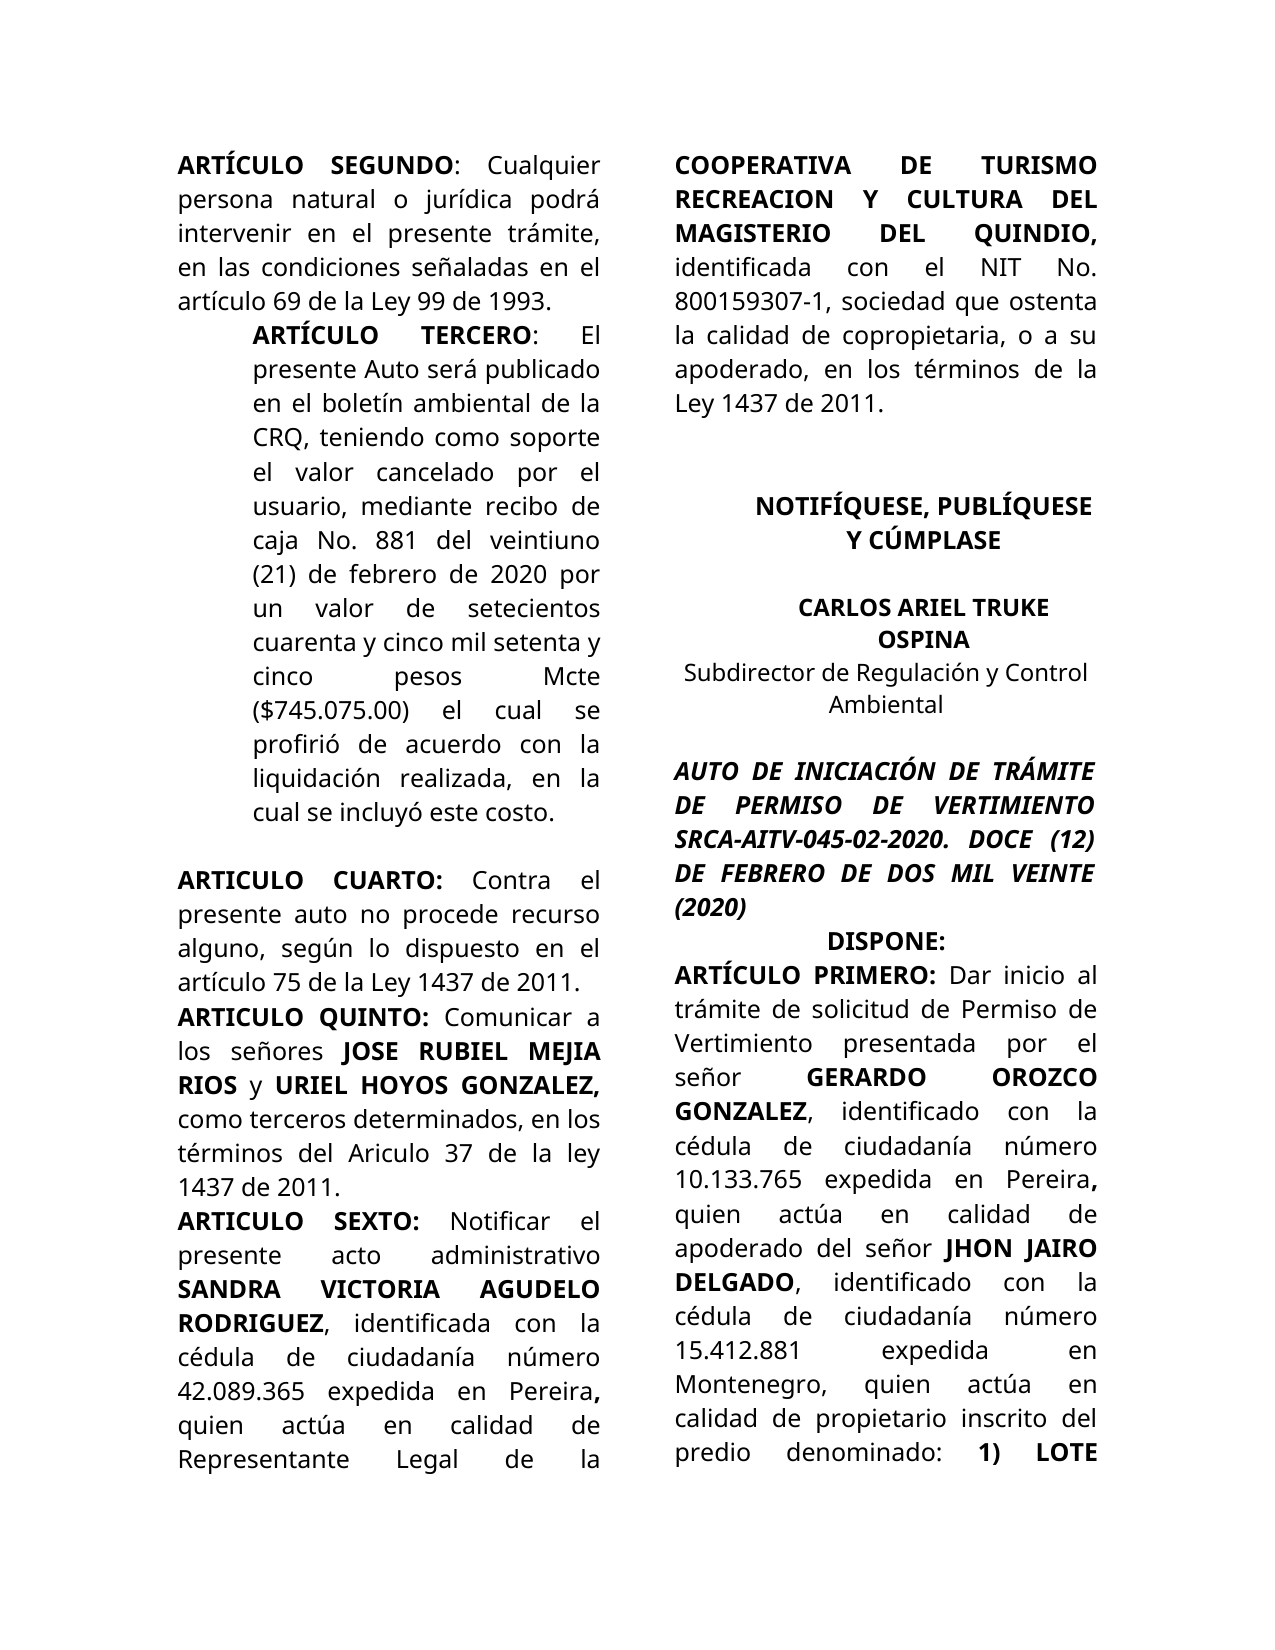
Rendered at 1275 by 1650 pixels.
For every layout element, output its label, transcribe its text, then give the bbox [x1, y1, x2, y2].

text ARTICULO SEXTO: Notificar el presente acto administrativo SANDRA VICTORIA AGUDELO RODRIGUEZ, identificada con la cédula de ciudadanía número 42.089.365 expedida en Pereira, quien actúa en calidad de Representante Legal de la COOPERATIVA DE TURISMO RECREACION Y CULTURA DEL MAGISTERIO DEL QUINDIO, identificada con el NIT No. 800159307-1, sociedad que ostenta la calidad de copropietaria, o a su apoderado, en los términos de la Ley 1437 de 2011. [177, 1203, 601, 1476]
text ARTICULO QUINTO: Comunicar a los señores JOSE RUBIEL MEJIA RIOS y URIEL HOYOS GONZALEZ, como terceros determinados, en los términos del Ariculo 37 de la ley 1437 de 2011. [177, 999, 601, 1203]
text DISPONE: [674, 924, 1098, 958]
list CARLOS ARIEL TRUKE OSPINA [749, 590, 1098, 656]
text ARTICULO SEXTO: Notificar el presente acto administrativo SANDRA VICTORIA AGUDELO RODRIGUEZ, identificada con la cédula de ciudadanía número 42.089.365 expedida en Pereira, quien actúa en calidad de Representante Legal de la COOPERATIVA DE TURISMO RECREACION Y CULTURA DEL MAGISTERIO DEL QUINDIO, identificada con el NIT No. 800159307-1, sociedad que ostenta la calidad de copropietaria, o a su apoderado, en los términos de la Ley 1437 de 2011. [674, 148, 1098, 420]
list NOTIFÍQUESE, PUBLÍQUESE Y CÚMPLASE [749, 488, 1098, 556]
list ARTÍCULO TERCERO: El presente Auto será publicado en el boletín ambiental de la CRQ, teniendo como soporte el valor cancelado por el usuario, mediante recibo de caja No. 881 del veintiuno (21) de febrero de 2020 por un valor de setecientos cuarenta y cinco mil setenta y cinco pesos Mcte ($745.075.00) el cual se profirió de acuerdo con la liquidación realizada, en la cual se incluyó este costo. [252, 318, 601, 829]
text AUTO DE INICIACIÓN DE TRÁMITE DE PERMISO DE VERTIMIENTO SRCA-AITV-045-02-2020. DOCE (12) DE FEBRERO DE DOS MIL VEINTE (2020) [674, 753, 1098, 924]
text ARTICULO CUARTO: Contra el presente auto no procede recurso alguno, según lo dispuesto en el artículo 75 de la Ley 1437 de 2011. [177, 863, 601, 999]
text ARTÍCULO SEGUNDO: Cualquier persona natural o jurídica podrá intervenir en el presente trámite, en las condiciones señaladas en el artículo 69 de la Ley 99 de 1993. [177, 148, 601, 318]
text Subdirector de Regulación y Control Ambiental [674, 656, 1098, 721]
